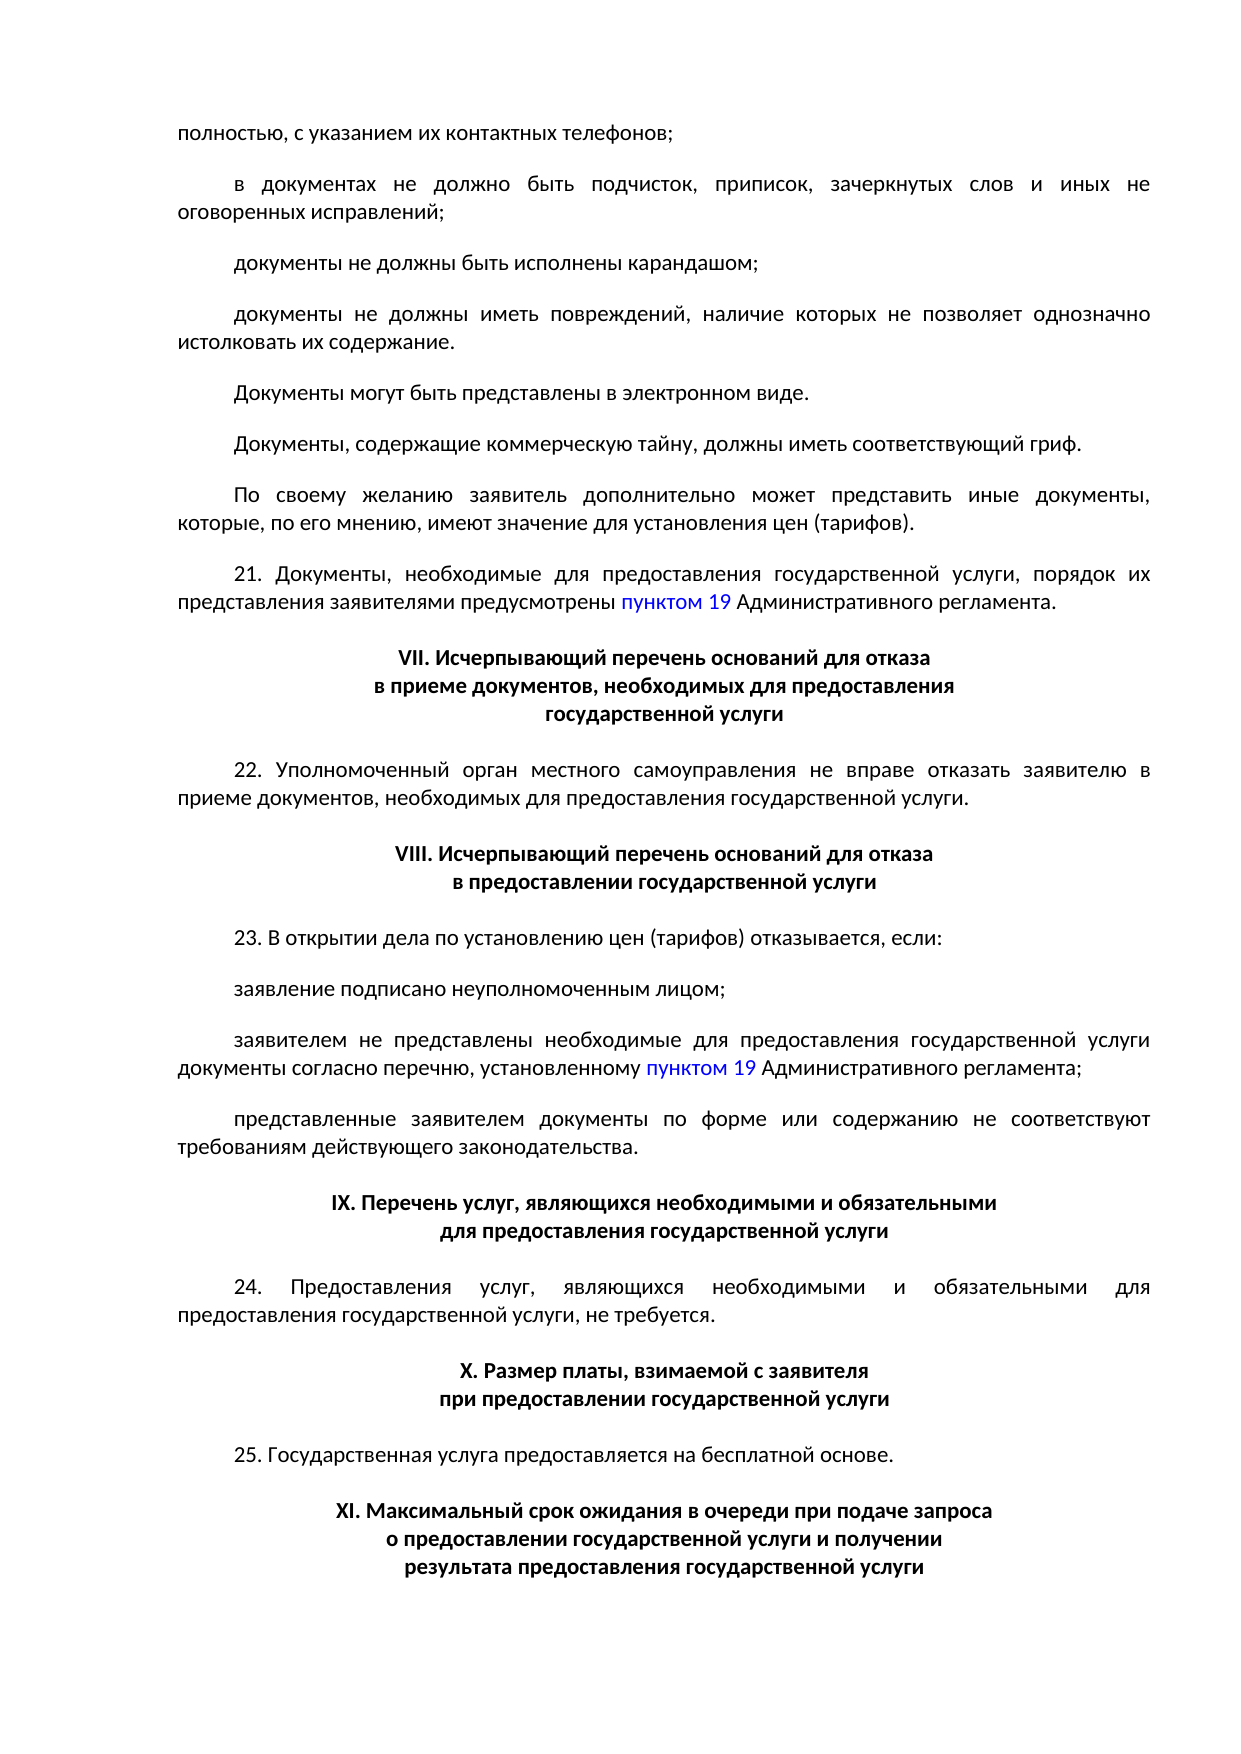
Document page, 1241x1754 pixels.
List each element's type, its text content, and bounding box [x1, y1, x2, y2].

text 23. В открытии дела по установлению цен (тарифов) отказывается, если: [177, 923, 1152, 951]
title в приеме документов, необходимых для предоставления [177, 671, 1152, 699]
title государственной услуги [177, 699, 1152, 727]
text в документах не должно быть подчисток, приписок, зачеркнутых слов и иных не оговоренных исправлений; [177, 169, 1152, 225]
title при предоставлении государственной услуги [177, 1384, 1152, 1412]
text заявление подписано неуполномоченным лицом; [177, 974, 1152, 1002]
text заявителем не представлены необходимые для предоставления государственной услуги документы согласно перечню, установленному пунктом 19 Административного регламента; [177, 1025, 1152, 1081]
text документы не должны быть исполнены карандашом; [177, 248, 1152, 276]
text 25. Государственная услуга предоставляется на бесплатной основе. [177, 1440, 1152, 1468]
title VIII. Исчерпывающий перечень оснований для отказа [177, 839, 1152, 867]
text По своему желанию заявитель дополнительно может представить иные документы, которые, по его мнению, имеют значение для установления цен (тарифов). [177, 480, 1152, 536]
text 21. Документы, необходимые для предоставления государственной услуги, порядок их представления заявителями предусмотрены пунктом 19 Административного регламента. [177, 559, 1152, 615]
text Документы могут быть представлены в электронном виде. [177, 378, 1152, 406]
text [177, 118, 1152, 146]
text документы не должны иметь повреждений, наличие которых не позволяет однозначно истолковать их содержание. [177, 299, 1152, 355]
text 22. Уполномоченный орган местного самоуправления не вправе отказать заявителю в приеме документов, необходимых для предоставления государственной услуги. [177, 755, 1152, 811]
title в предоставлении государственной услуги [177, 867, 1152, 895]
text Документы, содержащие коммерческую тайну, должны иметь соответствующий гриф. [177, 429, 1152, 457]
title X. Размер платы, взимаемой с заявителя [177, 1356, 1152, 1384]
title XI. Максимальный срок ожидания в очереди при подаче запроса [177, 1496, 1152, 1524]
text 24. Предоставления услуг, являющихся необходимыми и обязательными для предоставления государственной услуги, не требуется. [177, 1272, 1152, 1328]
text представленные заявителем документы по форме или содержанию не соответствуют требованиям действующего законодательства. [177, 1104, 1152, 1160]
title о предоставлении государственной услуги и получении [177, 1524, 1152, 1552]
title для предоставления государственной услуги [177, 1216, 1152, 1244]
title VII. Исчерпывающий перечень оснований для отказа [177, 643, 1152, 671]
title IX. Перечень услуг, являющихся необходимыми и обязательными [177, 1188, 1152, 1216]
title результата предоставления государственной услуги [177, 1552, 1152, 1580]
